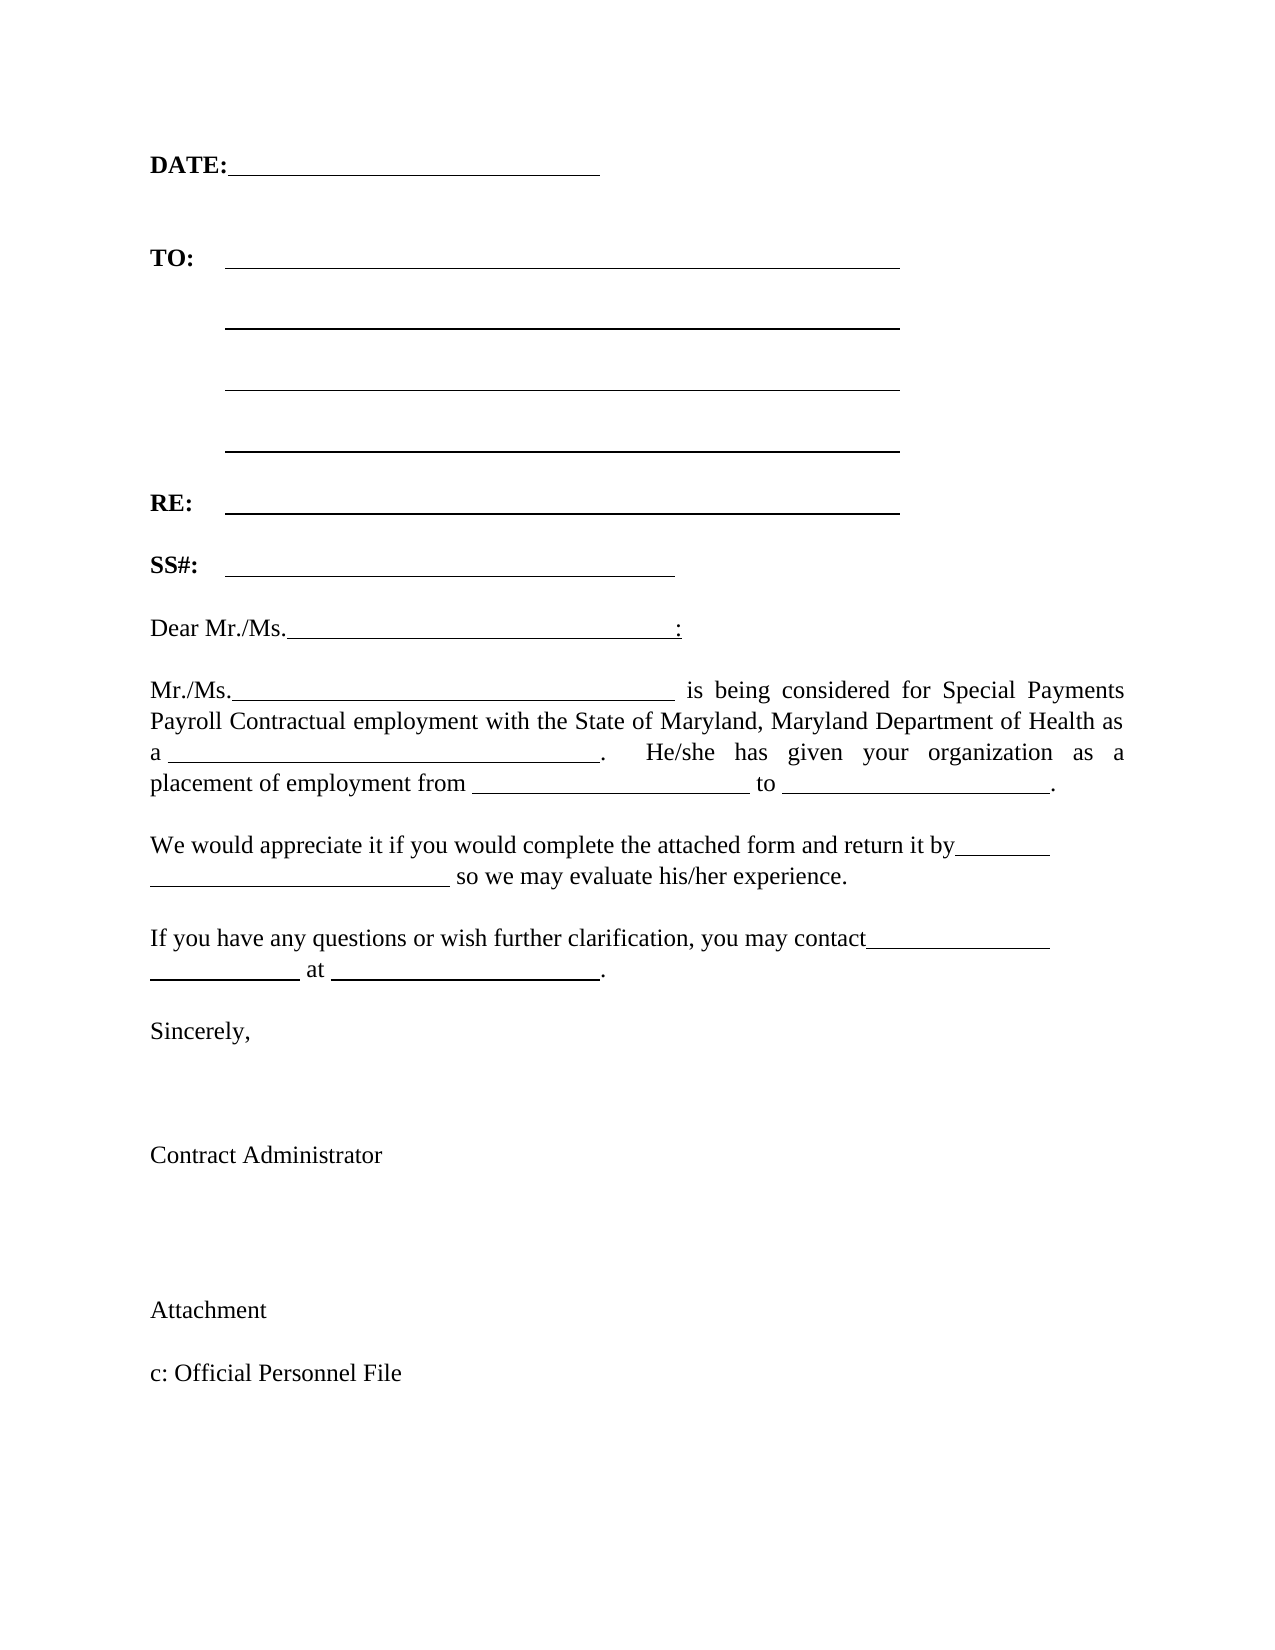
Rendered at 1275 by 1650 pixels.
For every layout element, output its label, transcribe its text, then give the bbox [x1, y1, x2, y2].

text Sincerely, [150, 1016, 1125, 1045]
text SS#: [150, 551, 1125, 579]
text c: Official Personnel File [150, 1358, 1125, 1386]
text We would appreciate it if you would complete the attached form and return it by so we may evaluate his/her experience. [150, 830, 1125, 890]
text DATE: [150, 150, 1125, 179]
text RE: [150, 488, 1125, 517]
text Contract Administrator [150, 1140, 1125, 1169]
text Dear Mr./Ms. : [150, 613, 1125, 641]
text Attachment [150, 1296, 1125, 1324]
text Mr./Ms. is being considered for Special Payments Payroll Contractual employment with the State of Maryland, Maryland Department of Health as a . He/she has given your organization as a placement of employment from to . [150, 675, 1125, 797]
text TO: [150, 243, 1125, 272]
text If you have any questions or wish further clarification, you may contact at . [150, 923, 1125, 983]
